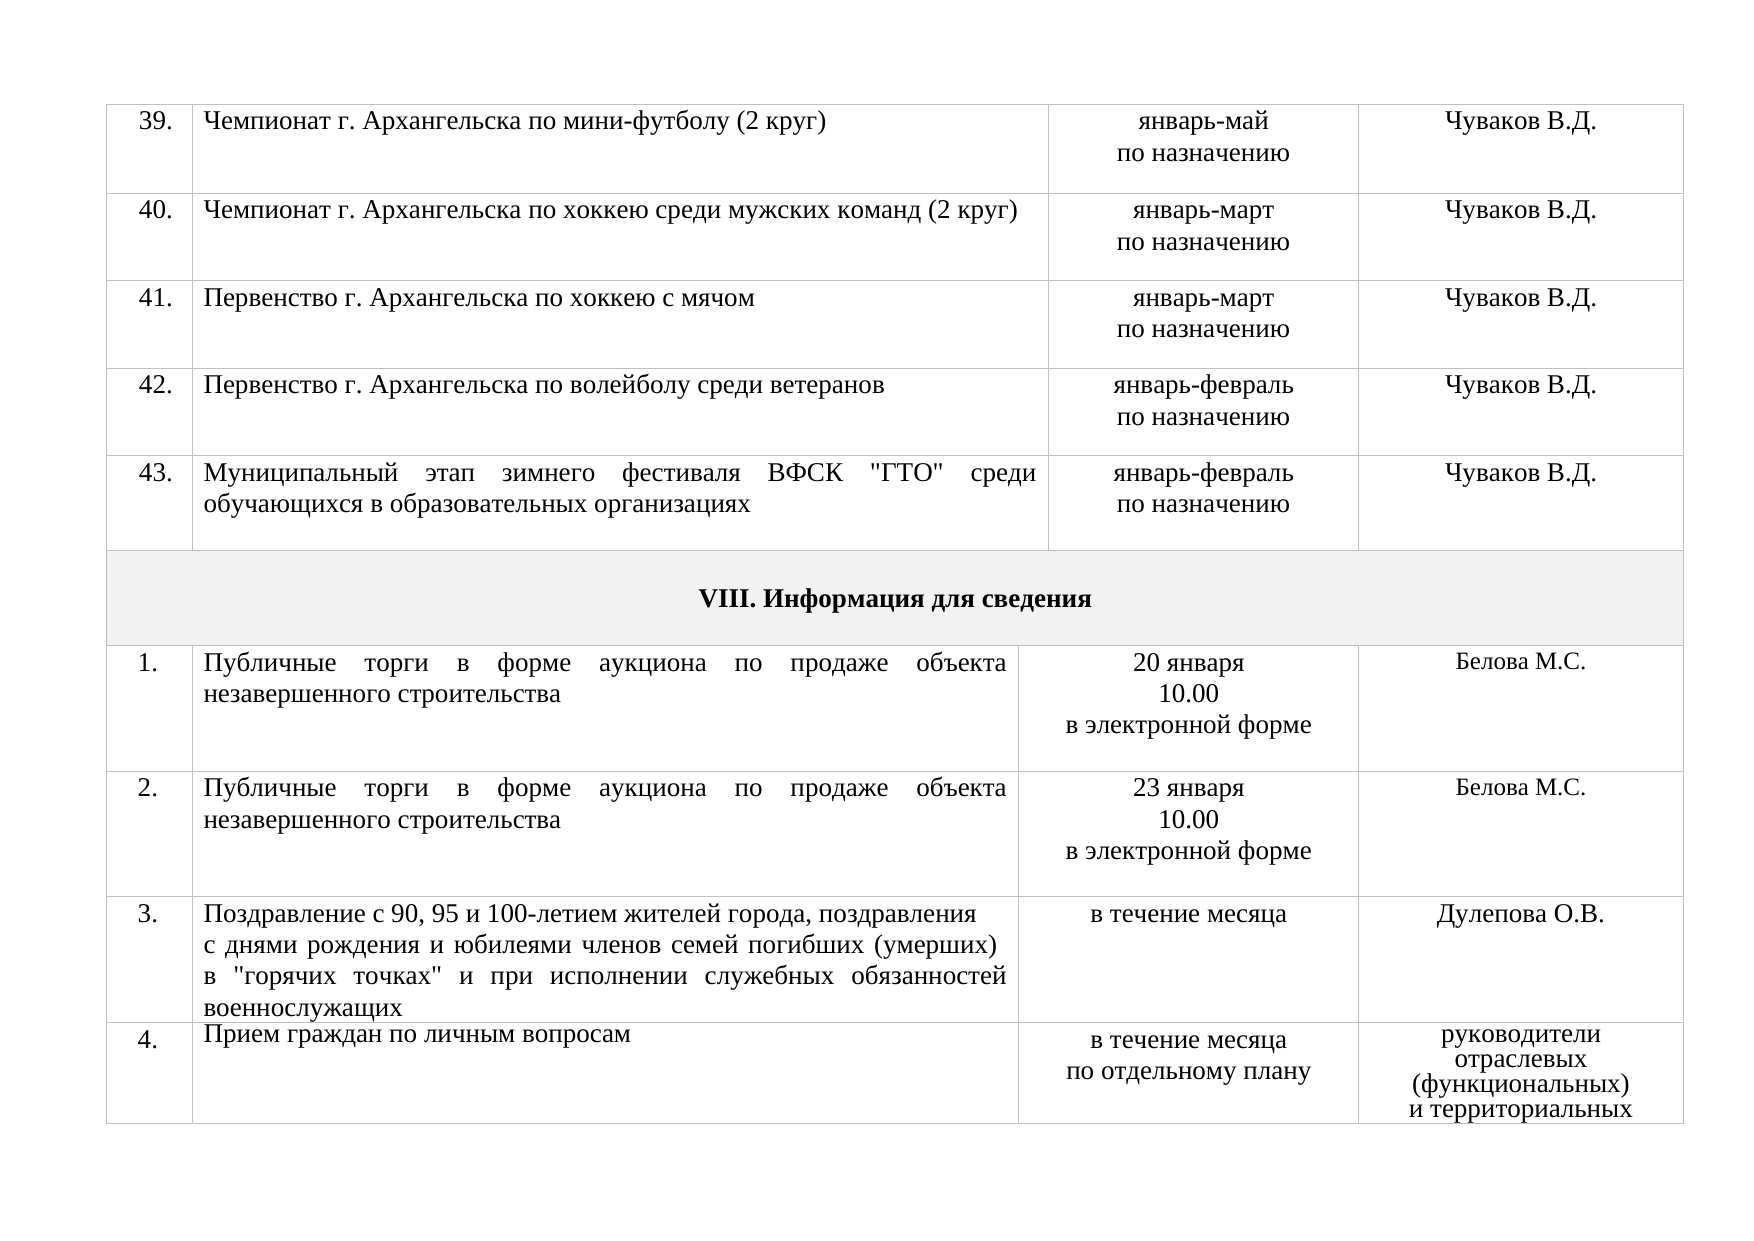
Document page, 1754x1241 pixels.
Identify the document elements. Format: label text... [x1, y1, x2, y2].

table_cell [107, 772, 192, 896]
table_cell [107, 194, 192, 280]
table_cell январь-март по назначению [1049, 281, 1358, 368]
table_cell в течение месяца [1019, 897, 1358, 1022]
table_cell Чемпионат г. Архангельска по мини-футболу (2 круг) [193, 105, 1048, 192]
table_cell [107, 1023, 192, 1123]
table_cell [107, 646, 192, 771]
table_cell [107, 456, 192, 550]
table_cell январь-февраль по назначению [1049, 369, 1358, 455]
table_cell Дулепова О.В. [1359, 897, 1683, 1022]
table_cell Чуваков В.Д. [1359, 369, 1683, 455]
table_cell Чуваков В.Д. [1359, 194, 1683, 280]
table_cell Муниципальный этап зимнего фестиваля ВФСК "ГТО" среди обучающихся в образовательных организациях [193, 456, 1048, 550]
table_cell [107, 897, 192, 1022]
table_cell Чуваков В.Д. [1359, 456, 1683, 550]
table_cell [1019, 1023, 1358, 1123]
table_cell Первенство г. Архангельска по волейболу среди ветеранов [193, 369, 1048, 455]
table_cell январь-февраль по назначению [1049, 456, 1358, 550]
table_cell [107, 281, 192, 368]
table_cell 20 января 10.00 в электронной форме [1019, 646, 1358, 771]
table_cell [107, 105, 192, 192]
table_cell Публичные торги в форме аукциона по продаже объекта незавершенного строительства [193, 772, 1018, 896]
table_cell Белова М.С. [1359, 646, 1683, 771]
table_cell Чуваков В.Д. [1359, 105, 1683, 192]
table_cell Чуваков В.Д. [1359, 281, 1683, 368]
table_cell январь-март по назначению [1049, 194, 1358, 280]
table_cell 23 января 10.00 в электронной форме [1019, 772, 1358, 896]
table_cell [193, 1023, 1018, 1123]
table_cell [107, 369, 192, 455]
table_cell VIII. Информация для сведения [107, 551, 1683, 645]
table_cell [1359, 1023, 1683, 1123]
table_cell Белова М.С. [1359, 772, 1683, 896]
table_cell Чемпионат г. Архангельска по хоккею среди мужских команд (2 круг) [193, 194, 1048, 280]
table_cell Публичные торги в форме аукциона по продаже объекта незавершенного строительства [193, 646, 1018, 771]
table_cell январь-май по назначению [1049, 105, 1358, 192]
table_cell Первенство г. Архангельска по хоккею с мячом [193, 281, 1048, 368]
table_cell Поздравление с 90, 95 и 100-летием жителей города, поздравления с днями рождения и юбилеями членов семей погибших (умерших) в "горячих точках" и при исполнении служебных обязанностей военнослужащих [193, 897, 1018, 1022]
